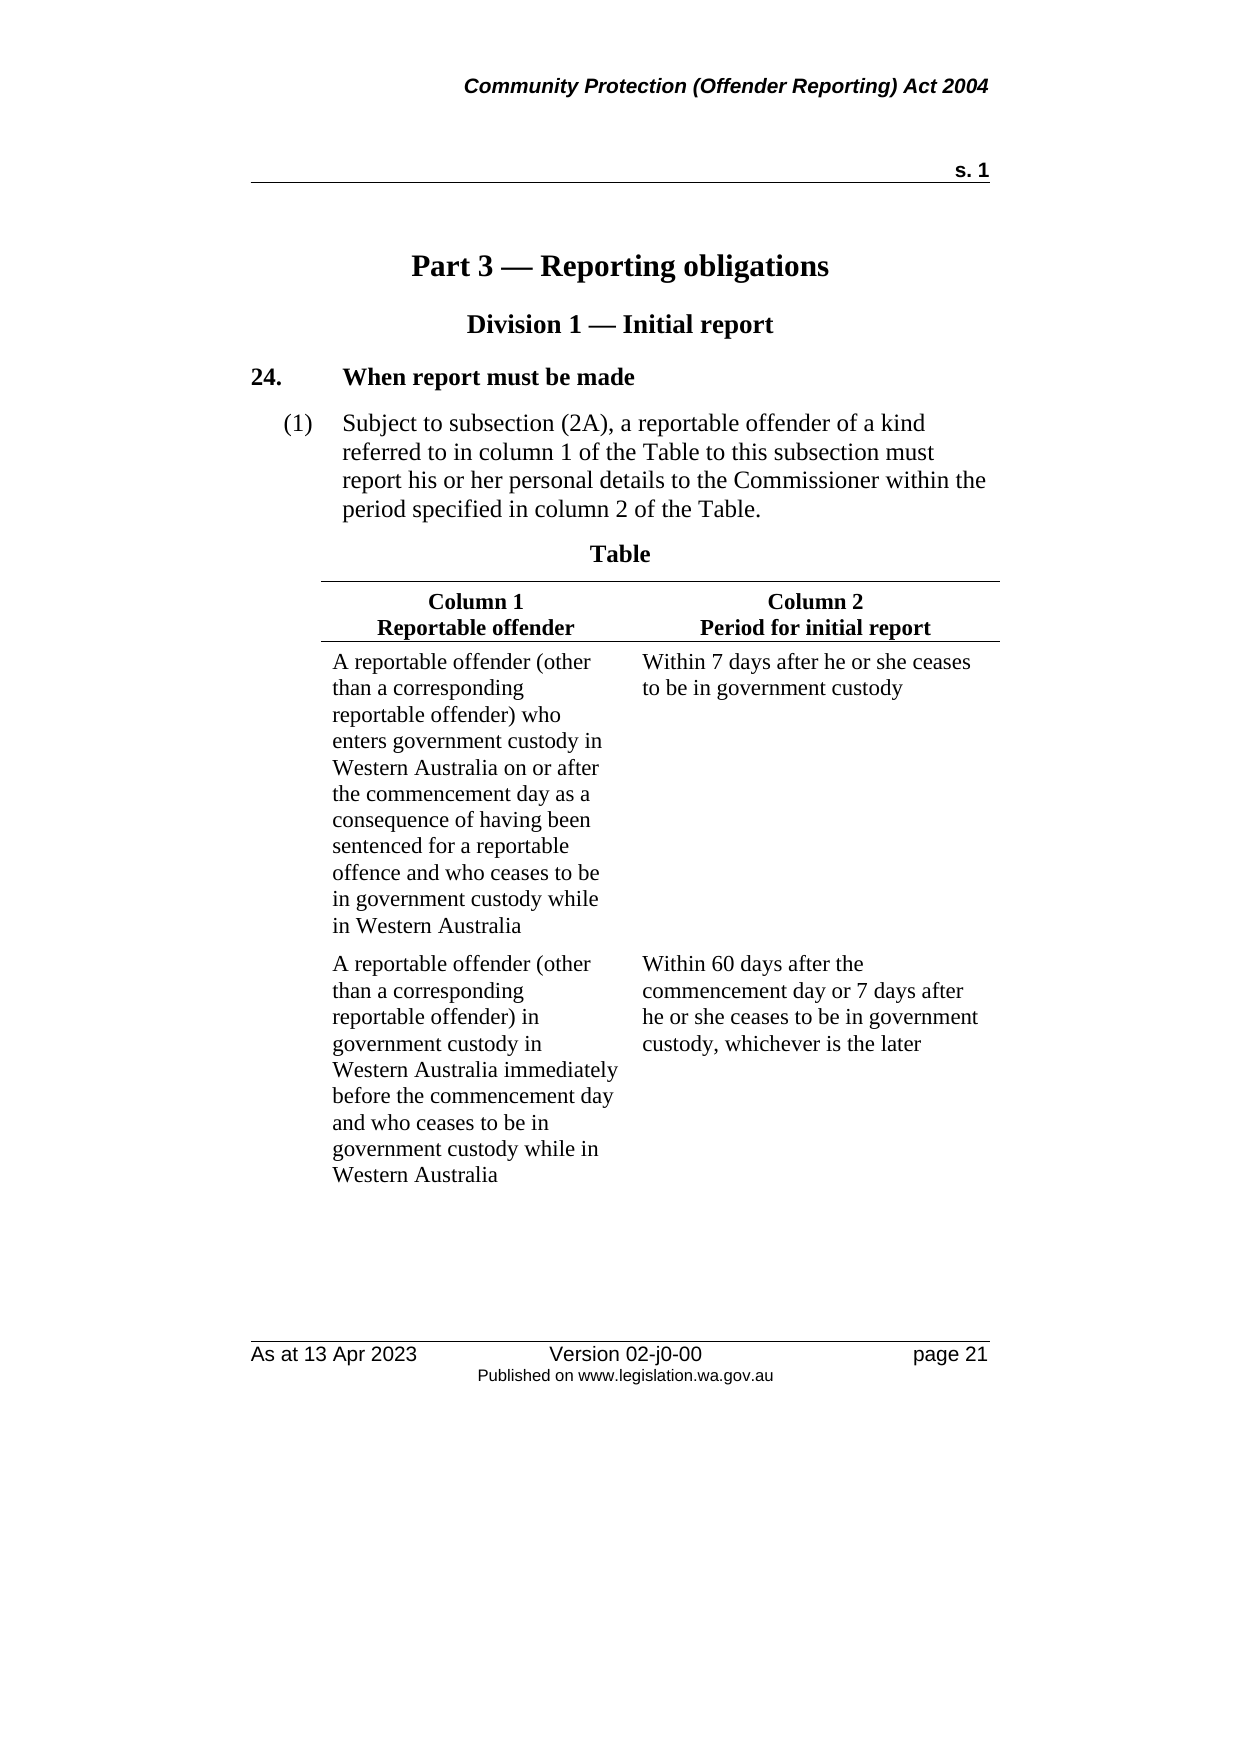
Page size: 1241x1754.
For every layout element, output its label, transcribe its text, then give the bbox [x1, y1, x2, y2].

subtitle Division 1 — Initial report [251, 308, 990, 339]
subtitle 24. When report must be made [251, 362, 990, 391]
subtitle Table [251, 539, 990, 568]
table_cell A reportable offender (other than a corresponding reportable offender) in government custody in Western Australia immediately before the commencement day and who ceases to be in government custody while in Western Australia [321, 938, 631, 1188]
table_cell Within 7 days after he or she ceases to be in government custody [631, 642, 1000, 938]
table_header Column 2 Period for initial report [631, 582, 1000, 641]
table_cell Within 60 days after the commencement day or 7 days after he or she ceases to be in government custody, whichever is the later [631, 938, 1000, 1188]
table_cell A reportable offender (other than a corresponding reportable offender) who enters government custody in Western Australia on or after the commencement day as a consequence of having been sentenced for a reportable offence and who ceases to be in government custody while in Western Australia [321, 642, 631, 938]
subtitle Part 3 — Reporting obligations [251, 247, 990, 283]
table_header Column 1 Reportable offender [321, 582, 631, 641]
text (1) Subject to subsection (2A), a reportable offender of a kind referred to in column 1 of the Table to this subsection must report his or her personal details to the Commissioner within the period specified in column 2 of the Table. [251, 408, 990, 523]
